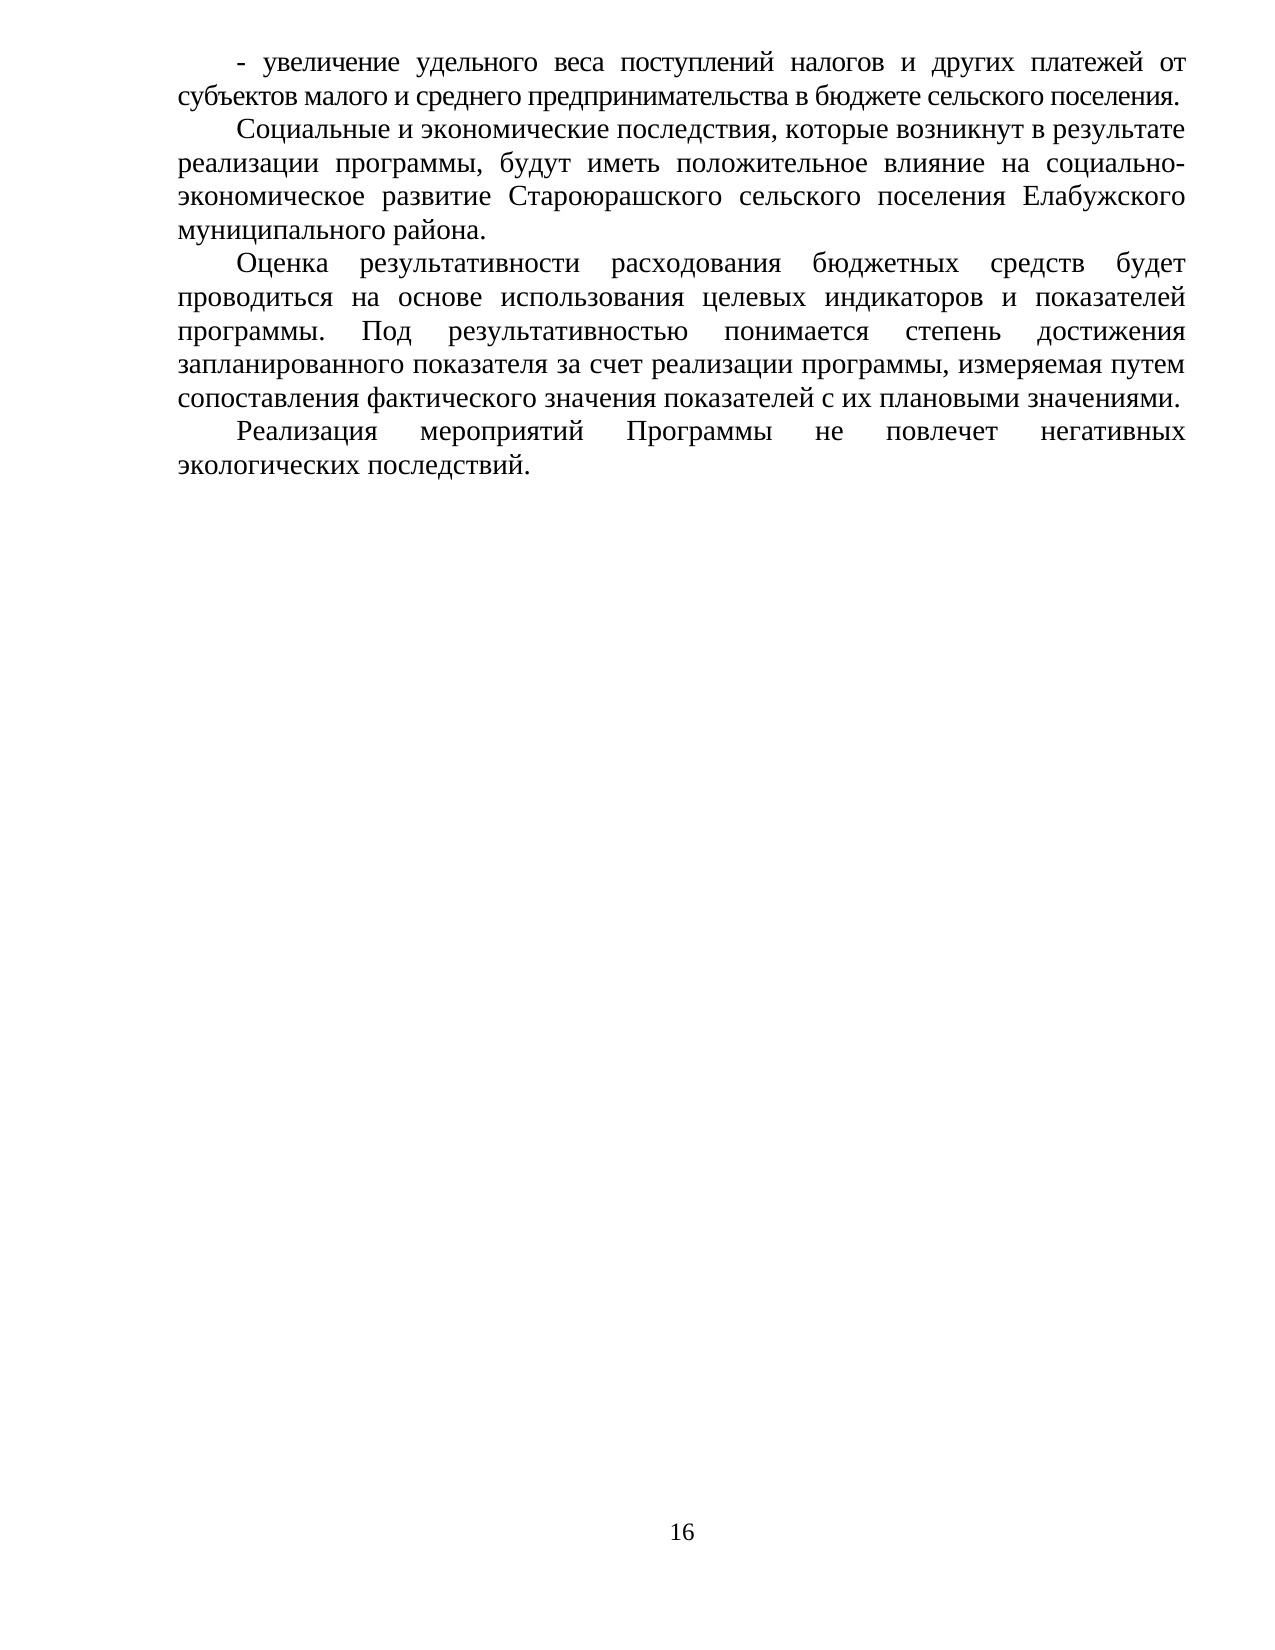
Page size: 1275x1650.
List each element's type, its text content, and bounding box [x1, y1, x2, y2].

text Социальные и экономические последствия, которые возникнут в результате реализации программы, будут иметь положительное влияние на социально-экономическое развитие Староюрашского сельского поселения Елабужского муниципального района. [177, 111, 1186, 246]
text Реализация мероприятий Программы не повлечет негативных экологических последствий. [177, 413, 1186, 480]
text - увеличение удельного веса поступлений налогов и других платежей от субъектов малого и среднего предпринимательства в бюджете сельского поселения. [177, 44, 1186, 111]
text Оценка результативности расходования бюджетных средств будет проводиться на основе использования целевых индикаторов и показателей программы. Под результативностью понимается степень достижения запланированного показателя за счет реализации программы, измеряемая путем сопоставления фактического значения показателей с их плановыми значениями. [177, 246, 1186, 413]
